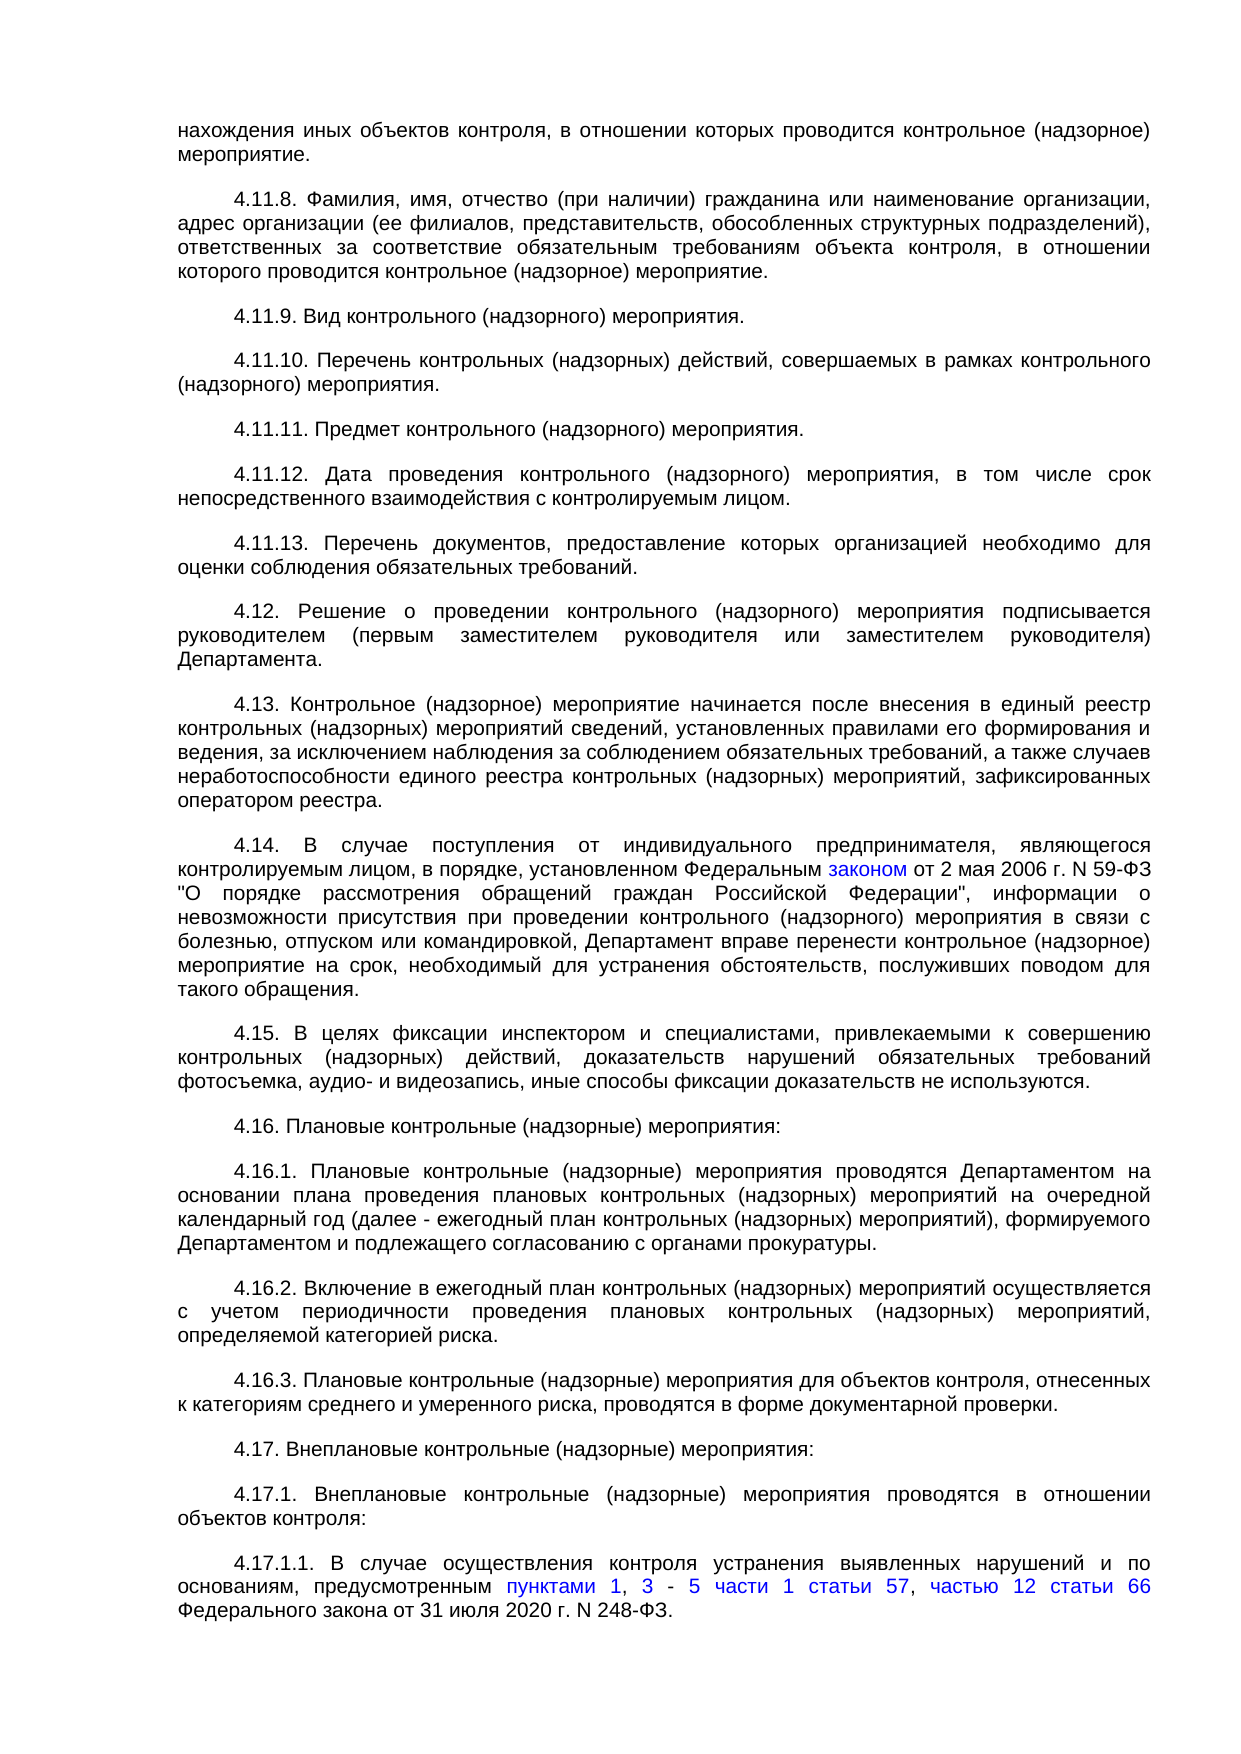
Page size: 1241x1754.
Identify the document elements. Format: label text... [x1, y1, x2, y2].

text 4.11.13. Перечень документов, предоставление которых организацией необходимо для оценки соблюдения обязательных требований. [177, 531, 1152, 578]
text 4.11.10. Перечень контрольных (надзорных) действий, совершаемых в рамках контрольного (надзорного) мероприятия. [177, 348, 1152, 396]
text 4.17. Внеплановые контрольные (надзорные) мероприятия: [177, 1437, 1152, 1461]
text 4.15. В целях фиксации инспектором и специалистами, привлекаемыми к совершению контрольных (надзорных) действий, доказательств нарушений обязательных требований фотосъемка, аудио- и видеозапись, иные способы фиксации доказательств не используются. [177, 1021, 1152, 1093]
text 4.17.1. Внеплановые контрольные (надзорные) мероприятия проводятся в отношении объектов контроля: [177, 1482, 1152, 1529]
text 4.17.1.1. В случае осуществления контроля устранения выявленных нарушений и по основаниям, предусмотренным пунктами 1, 3 - 5 части 1 статьи 57, частью 12 статьи 66 Федерального закона от 31 июля 2020 г. N 248-ФЗ. [177, 1550, 1152, 1622]
text 4.11.12. Дата проведения контрольного (надзорного) мероприятия, в том числе срок непосредственного взаимодействия с контролируемым лицом. [177, 462, 1152, 510]
text 4.16.3. Плановые контрольные (надзорные) мероприятия для объектов контроля, отнесенных к категориям среднего и умеренного риска, проводятся в форме документарной проверки. [177, 1368, 1152, 1416]
text 4.14. В случае поступления от индивидуального предпринимателя, являющегося контролируемым лицом, в порядке, установленном Федеральным законом от 2 мая 2006 г. N 59-ФЗ "О порядке рассмотрения обращений граждан Российской Федерации", информации о невозможности присутствия при проведении контрольного (надзорного) мероприятия в связи с болезнью, отпуском или командировкой, Департамент вправе перенести контрольное (надзорное) мероприятие на срок, необходимый для устранения обстоятельств, послуживших поводом для такого обращения. [177, 833, 1152, 1000]
text 4.16. Плановые контрольные (надзорные) мероприятия: [177, 1114, 1152, 1138]
text 4.11.8. Фамилия, имя, отчество (при наличии) гражданина или наименование организации, адрес организации (ее филиалов, представительств, обособленных структурных подразделений), ответственных за соответствие обязательным требованиям объекта контроля, в отношении которого проводится контрольное (надзорное) мероприятие. [177, 187, 1152, 283]
text 4.11.11. Предмет контрольного (надзорного) мероприятия. [177, 417, 1152, 441]
text 4.11.9. Вид контрольного (надзорного) мероприятия. [177, 303, 1152, 327]
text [177, 118, 1152, 166]
text 4.12. Решение о проведении контрольного (надзорного) мероприятия подписывается руководителем (первым заместителем руководителя или заместителем руководителя) Департамента. [177, 599, 1152, 671]
text 4.13. Контрольное (надзорное) мероприятие начинается после внесения в единый реестр контрольных (надзорных) мероприятий сведений, установленных правилами его формирования и ведения, за исключением наблюдения за соблюдением обязательных требований, а также случаев неработоспособности единого реестра контрольных (надзорных) мероприятий, зафиксированных оператором реестра. [177, 692, 1152, 812]
text 4.16.1. Плановые контрольные (надзорные) мероприятия проводятся Департаментом на основании плана проведения плановых контрольных (надзорных) мероприятий на очередной календарный год (далее - ежегодный план контрольных (надзорных) мероприятий), формируемого Департаментом и подлежащего согласованию с органами прокуратуры. [177, 1159, 1152, 1254]
text 4.16.2. Включение в ежегодный план контрольных (надзорных) мероприятий осуществляется с учетом периодичности проведения плановых контрольных (надзорных) мероприятий, определяемой категорией риска. [177, 1275, 1152, 1347]
